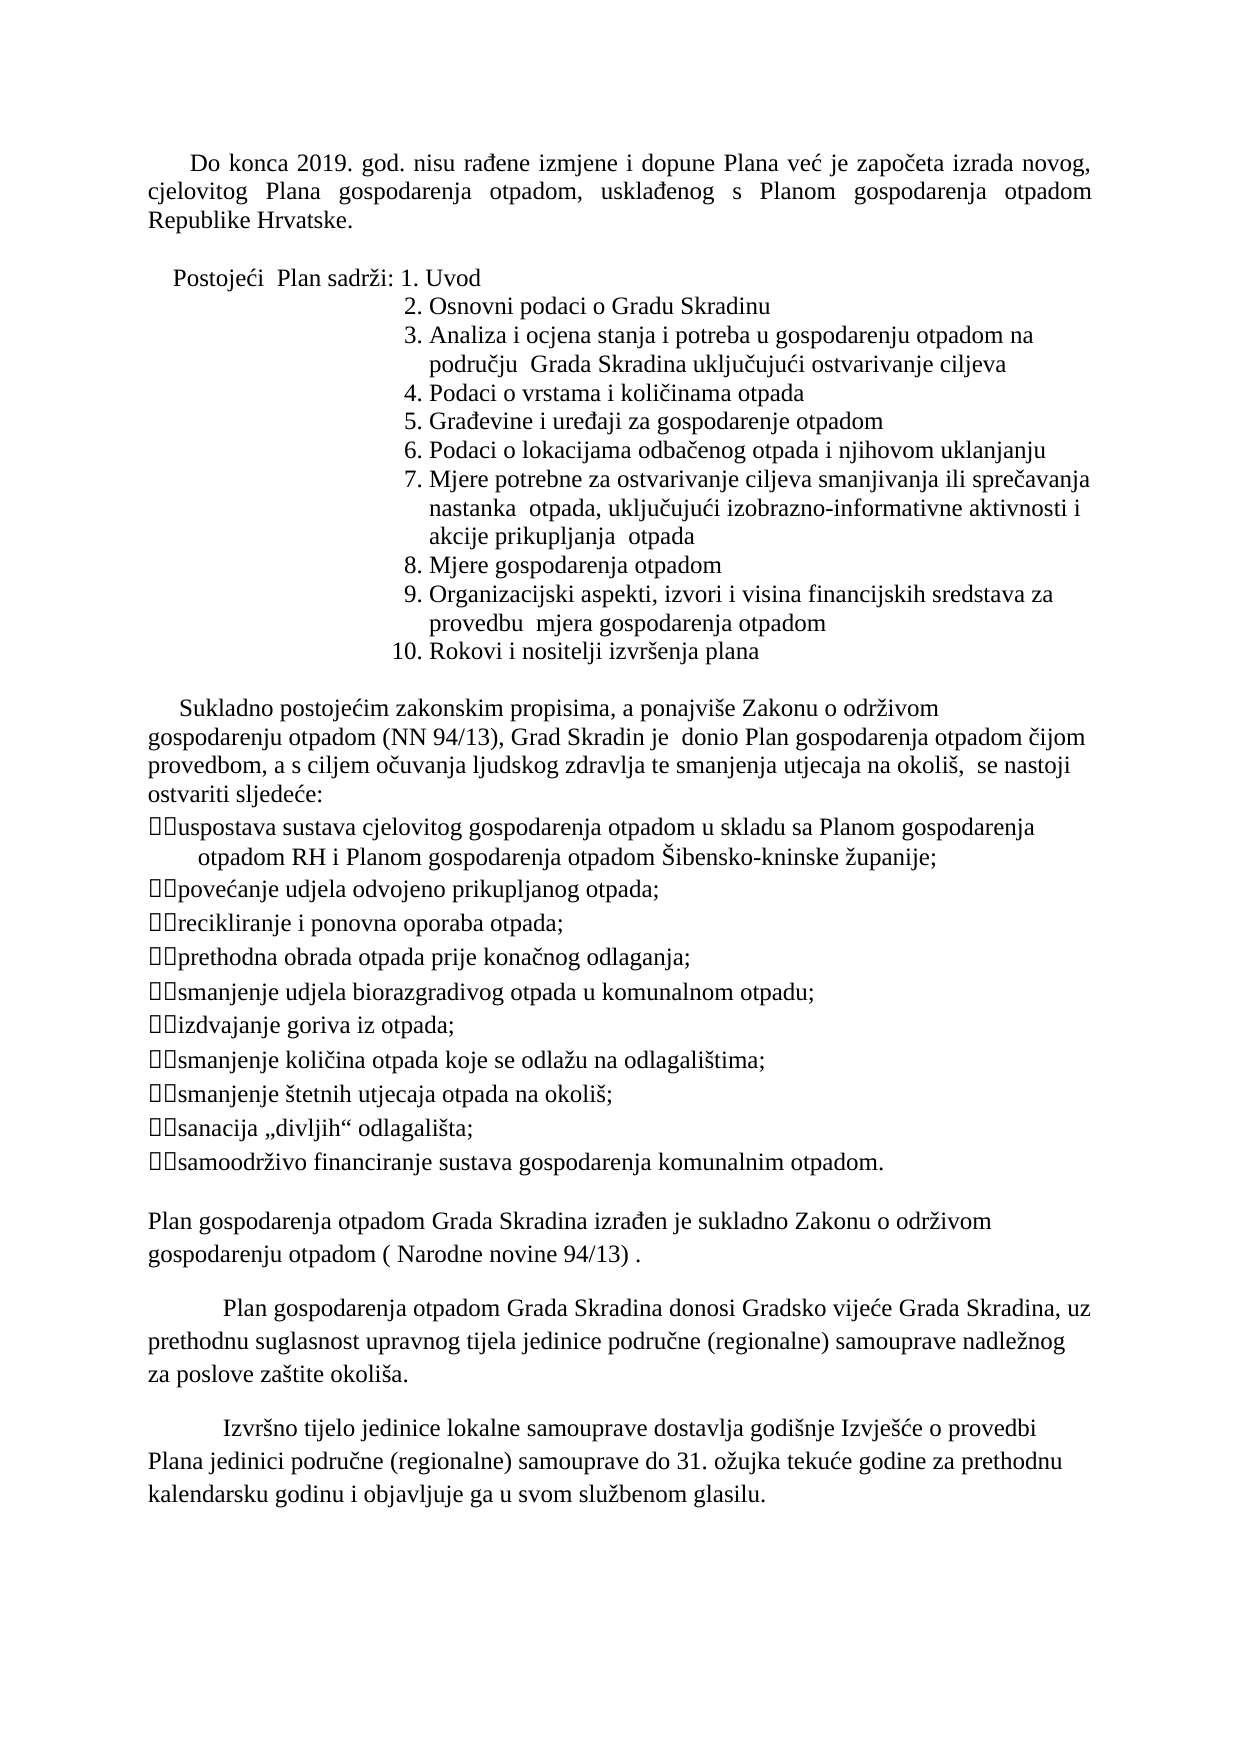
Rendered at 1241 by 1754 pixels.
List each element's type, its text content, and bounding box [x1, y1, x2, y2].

text recikliranje i ponovna oporaba otpada; [148, 905, 1093, 939]
text Izvršno tijelo jedinice lokalne samouprave dostavlja godišnje Izvješće o provedbi Plana jedinici područne (regionalne) samouprave do 31. ožujka tekuće godine za prethodnu kalendarsku godinu i objavljuje ga u svom službenom glasilu. [148, 1413, 1093, 1508]
text provedbu mjera gospodarenja otpadom [148, 608, 1093, 636]
text sanacija „divljih“ odlagališta; [148, 1109, 1093, 1143]
text izdvajanje goriva iz otpada; [148, 1007, 1093, 1041]
text smanjenje količina otpada koje se odlažu na odlagalištima; [148, 1041, 1093, 1075]
text prethodna obrada otpada prije konačnog odlaganja; [148, 939, 1093, 973]
text nastanka otpada, uključujući izobrazno-informativne aktivnosti i [148, 493, 1093, 521]
text Plan gospodarenja otpadom Grada Skradina donosi Gradsko vijeće Grada Skradina, uz prethodnu suglasnost upravnog tijela jedinice područne (regionalne) samouprave nadležnog za poslove zaštite okoliša. [148, 1293, 1093, 1388]
text 2. Osnovni podaci o Gradu Skradinu [148, 291, 1093, 320]
text području Grada Skradina uključujući ostvarivanje ciljeva [148, 349, 1093, 378]
text 6. Podaci o lokacijama odbačenog otpada i njihovom uklanjanju [148, 435, 1093, 464]
text uspostava sustava cjelovitog gospodarenja otpadom u skladu sa Planom gospodarenja [148, 808, 1093, 842]
text otpadom RH i Planom gospodarenja otpadom Šibensko-kninske županije; [148, 842, 1093, 871]
text Postojeći Plan sadrži: 1. Uvod [148, 263, 1093, 291]
text samoodrživo financiranje sustava gospodarenja komunalnim otpadom. [148, 1143, 1093, 1177]
text povećanje udjela odvojeno prikupljanog otpada; [148, 871, 1093, 905]
text smanjenje udjela biorazgradivog otpada u komunalnom otpadu; [148, 973, 1093, 1007]
text 10. Rokovi i nositelji izvršenja plana [148, 636, 1093, 665]
text 7. Mjere potrebne za ostvarivanje ciljeva smanjivanja ili sprečavanja [148, 464, 1093, 493]
text 9. Organizacijski aspekti, izvori i visina financijskih sredstava za [148, 579, 1093, 608]
text 3. Analiza i ocjena stanja i potreba u gospodarenju otpadom na [148, 320, 1093, 349]
text gospodarenju otpadom (NN 94/13), Grad Skradin je donio Plan gospodarenja otpadom čijom provedbom, a s ciljem očuvanja ljudskog zdravlja te smanjenja utjecaja na okoliš, se nastoji ostvariti sljedeće: [148, 722, 1093, 808]
text Sukladno postojećim zakonskim propisima, a ponajviše Zakonu o održivom [148, 693, 1093, 722]
text 4. Podaci o vrstama i količinama otpada [148, 378, 1093, 406]
text 5. Građevine i uređaji za gospodarenje otpadom [148, 406, 1093, 435]
text smanjenje štetnih utjecaja otpada na okoliš; [148, 1075, 1093, 1109]
text Do konca 2019. god. nisu rađene izmjene i dopune Plana već je započeta izrada novog, cjelovitog Plana gospodarenja otpadom, usklađenog s Planom gospodarenja otpadom Republike Hrvatske. [148, 148, 1093, 234]
text Plan gospodarenja otpadom Grada Skradina izrađen je sukladno Zakonu o održivom gospodarenju otpadom ( Narodne novine 94/13) . [148, 1206, 1093, 1268]
text akcije prikupljanja otpada [148, 521, 1093, 550]
text 8. Mjere gospodarenja otpadom [148, 550, 1093, 579]
